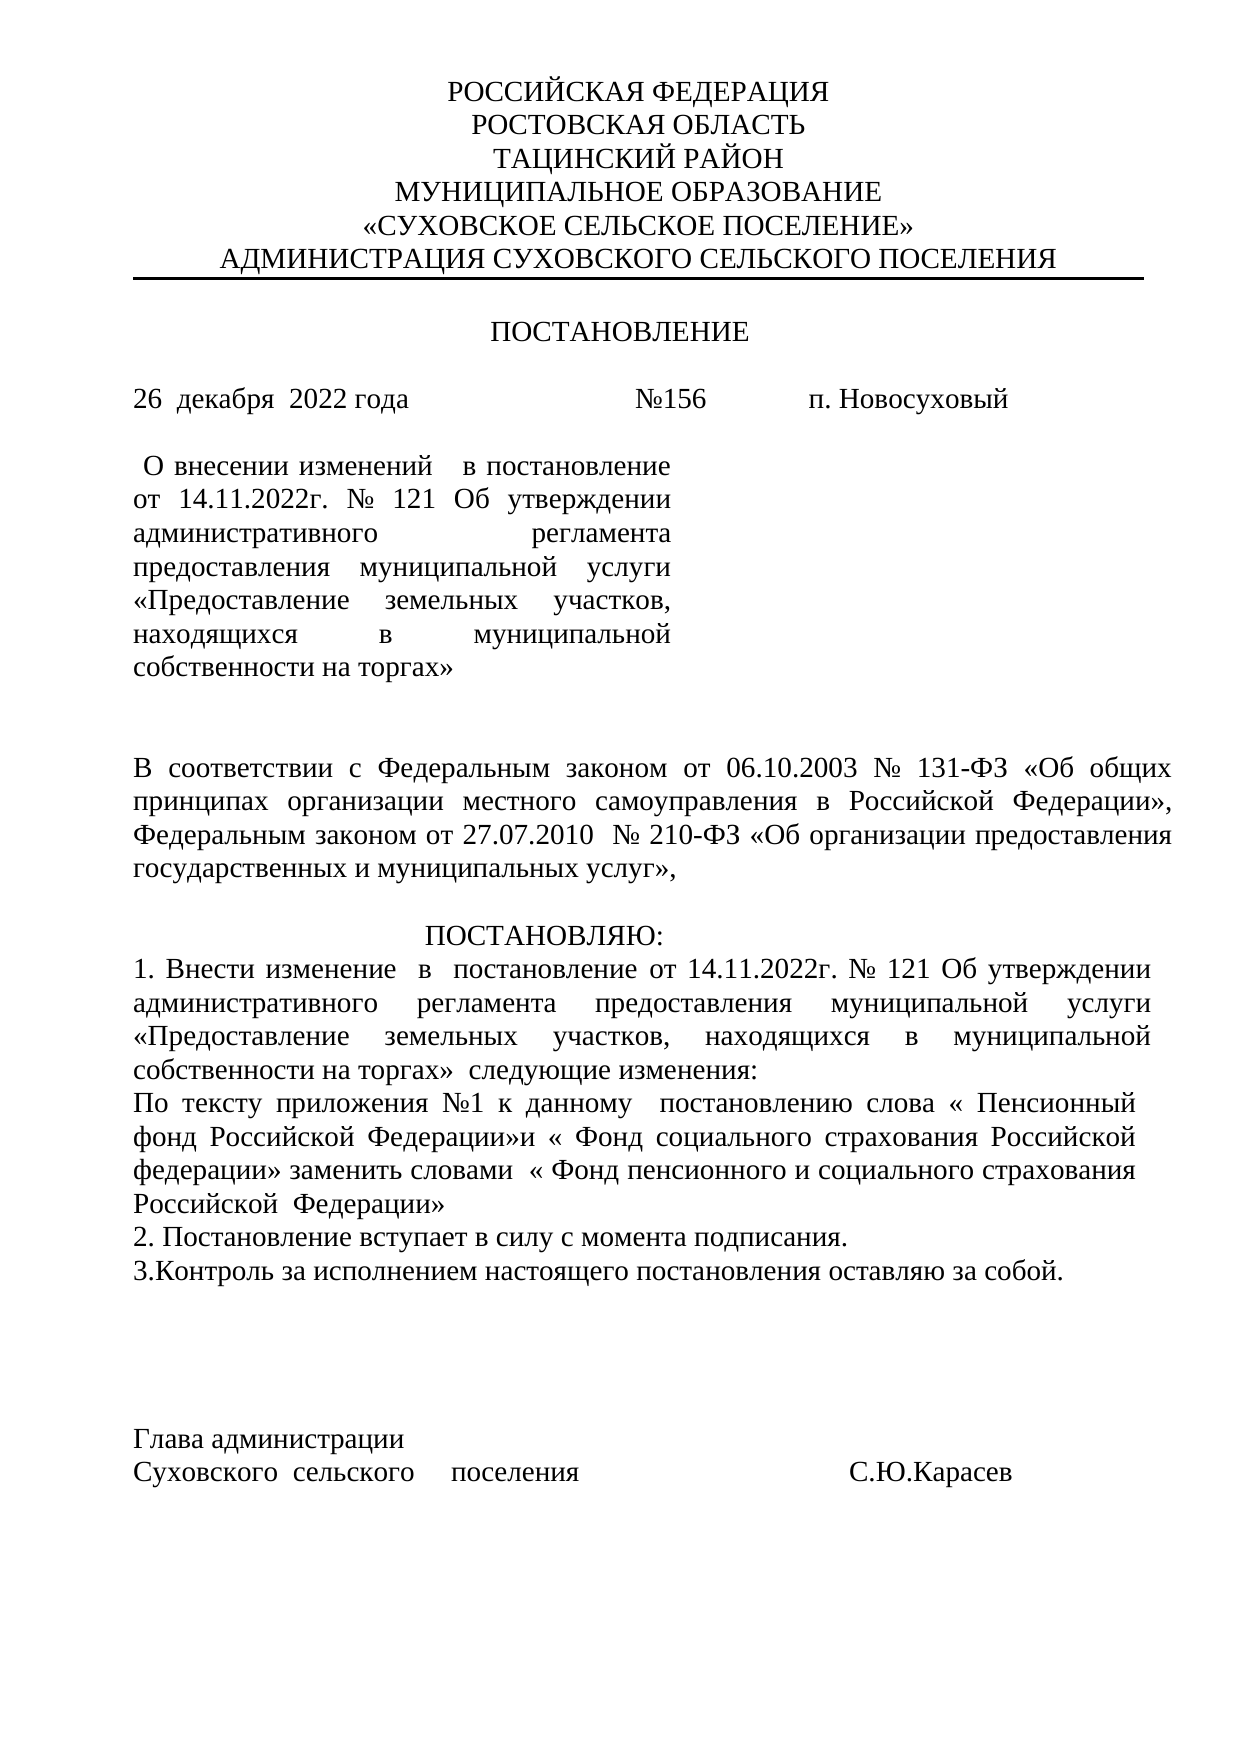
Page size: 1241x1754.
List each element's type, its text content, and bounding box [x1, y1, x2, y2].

text РОСТОВСКАЯ ОБЛАСТЬ [133, 107, 1144, 141]
text По тексту приложения №1 к данному постановлению слова « Пенсионный фонд Российской Федерации»и « Фонд социального страхования Российской федерации» заменить словами « Фонд пенсионного и социального страхования Российской Федерации» [133, 1085, 1137, 1219]
text Глава администрации [133, 1421, 1144, 1454]
text РОССИЙСКАЯ ФЕДЕРАЦИЯ [133, 74, 1144, 107]
text 3.Контроль за исполнением настоящего постановления оставляю за собой. [133, 1253, 1144, 1287]
text 1. Внести изменение в постановление от 14.11.2022г. № 121 Об утверждении административного регламента предоставления муниципальной услуги «Предоставление земельных участков, находящихся в муниципальной собственности на торгах» следующие изменения: [133, 951, 1152, 1085]
text ПОСТАНОВЛЕНИЕ [133, 314, 1144, 347]
text 2. Постановление вступает в силу с момента подписания. [133, 1219, 1144, 1253]
text АДМИНИСТРАЦИЯ СУХОВСКОГО СЕЛЬСКОГО ПОСЕЛЕНИЯ [133, 242, 1144, 277]
text МУНИЦИПАЛЬНОЕ ОБРАЗОВАНИЕ [133, 174, 1144, 208]
text Суховского сельского поселения С.Ю.Карасев [133, 1454, 1144, 1488]
text ПОСТАНОВЛЯЮ: [133, 918, 1144, 951]
text ТАЦИНСКИЙ РАЙОН [133, 141, 1144, 174]
text В соответствии с Федеральным законом от 06.10.2003 № 131-ФЗ «Об общих принципах организации местного самоуправления в Российской Федерации», Федеральным законом от 27.07.2010 № 210-ФЗ «Об организации предоставления государственных и муниципальных услуг», [133, 750, 1173, 884]
text 26 декабря 2022 года №156 п. Новосуховый [133, 381, 1144, 414]
text «СУХОВСКОЕ СЕЛЬСКОЕ ПОСЕЛЕНИЕ» [133, 208, 1144, 242]
text О внесении изменений в постановление от 14.11.2022г. № 121 Об утверждении административного регламента предоставления муниципальной услуги «Предоставление земельных участков, находящихся в муниципальной собственности на торгах» [133, 448, 671, 683]
